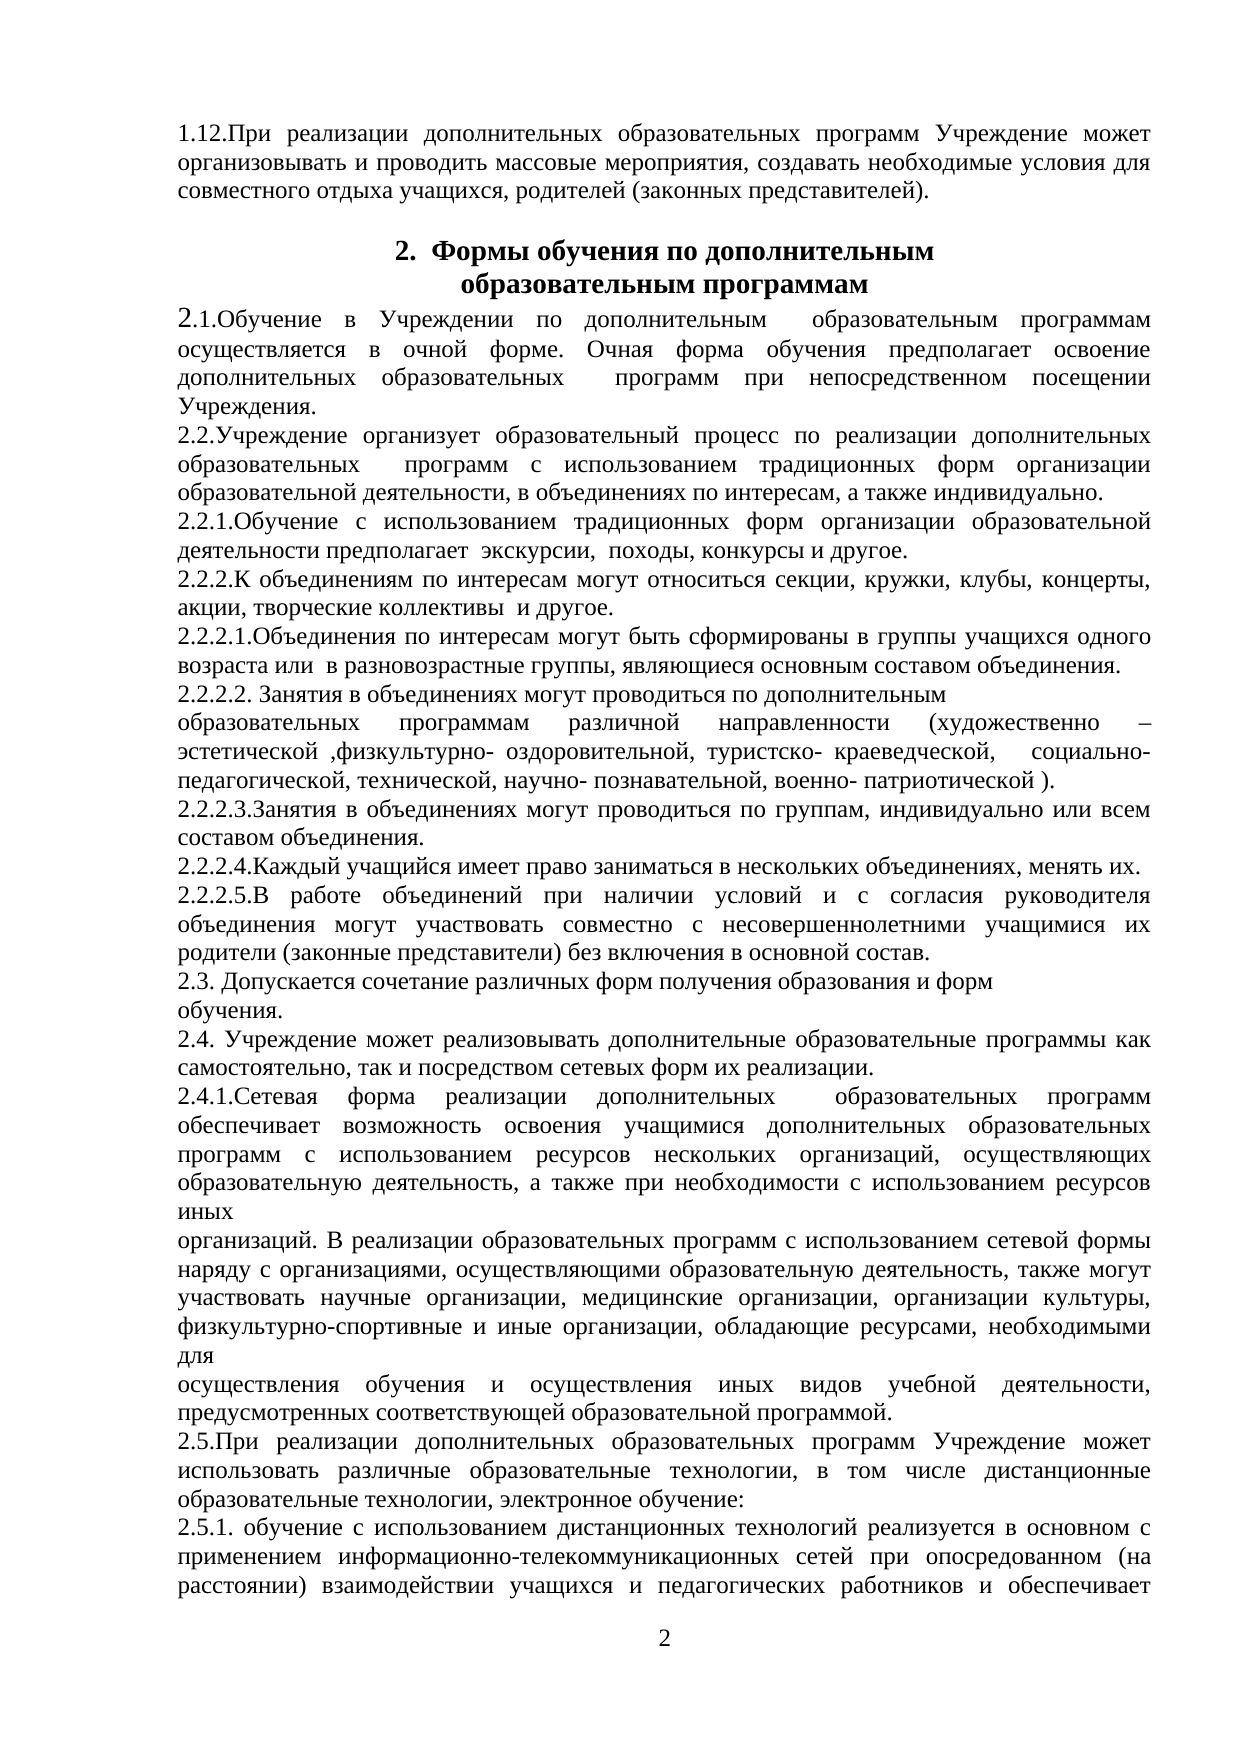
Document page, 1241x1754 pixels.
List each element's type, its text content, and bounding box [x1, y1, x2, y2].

text 2.2.2.3.Занятия в объединениях могут проводиться по группам, индивидуально или всем составом объединения. [177, 794, 1152, 851]
text 2.2.2.1.Объединения по интересам могут быть сформированы в группы учащихся одного возраста или в разновозрастные группы, являющиеся основным составом объединения. [177, 621, 1152, 679]
text 1.12.При реализации дополнительных образовательных программ Учреждение может организовывать и проводить массовые мероприятия, создавать необходимые условия для совместного отдыха учащихся, родителей (законных представителей). [177, 118, 1152, 204]
text организаций. В реализации образовательных программ с использованием сетевой формы наряду с организациями, осуществляющими образовательную деятельность, также могут участвовать научные организации, медицинские организации, организации культуры, физкультурно-спортивные и иные организации, обладающие ресурсами, необходимыми для [177, 1225, 1152, 1369]
text 2.2.Учреждение организует образовательный процесс по реализации дополнительных образовательных программ с использованием традиционных форм организации образовательной деятельности, в объединениях по интересам, а также индивидуально. [177, 420, 1152, 506]
text 2.5.При реализации дополнительных образовательных программ Учреждение может использовать различные образовательные технологии, в том числе дистанционные образовательные технологии, электронное обучение: [177, 1426, 1152, 1512]
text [177, 1512, 1152, 1599]
text 2.4. Учреждение может реализовывать дополнительные образовательные программы как самостоятельно, так и посредством сетевых форм их реализации. [177, 1024, 1152, 1081]
text 2.2.2.5.В работе объединений при наличии условий и с согласия руководителя объединения могут участвовать совместно с несовершеннолетними учащимися их родители (законные представители) без включения в основной состав. [177, 880, 1152, 966]
text 2.2.2.2. Занятия в объединениях могут проводиться по дополнительным [177, 679, 1152, 707]
text 2.1.Обучение в Учреждении по дополнительным образовательным программам осуществляется в очной форме. Очная форма обучения предполагает освоение дополнительных образовательных программ при непосредственном посещении Учреждения. [177, 300, 1152, 420]
text образовательным программам [177, 267, 1152, 300]
text 2.4.1.Сетевая форма реализации дополнительных образовательных программ обеспечивает возможность освоения учащимися дополнительных образовательных программ с использованием ресурсов нескольких организаций, осуществляющих образовательную деятельность, а также при необходимости с использованием ресурсов иных [177, 1081, 1152, 1225]
text 2.2.2.К объединениям по интересам могут относиться секции, кружки, клубы, концерты, акции, творческие коллективы и другое. [177, 564, 1152, 621]
text осуществления обучения и осуществления иных видов учебной деятельности, предусмотренных соответствующей образовательной программой. [177, 1369, 1152, 1426]
text 2.2.1.Обучение с использованием традиционных форм организации образовательной деятельности предполагает экскурсии, походы, конкурсы и другое. [177, 506, 1152, 564]
text 2.2.2.4.Каждый учащийся имеет право заниматься в нескольких объединениях, менять их. [177, 851, 1152, 880]
text 2. Формы обучения по дополнительным [177, 233, 1152, 267]
text обучения. [177, 995, 1152, 1024]
text образовательных программам различной направленности (художественно –эстетической ,физкультурно- оздоровительной, туристско- краеведческой, социально-педагогической, технической, научно- познавательной, военно- патриотической ). [177, 707, 1152, 794]
text 2.3. Допускается сочетание различных форм получения образования и форм [177, 966, 1152, 995]
